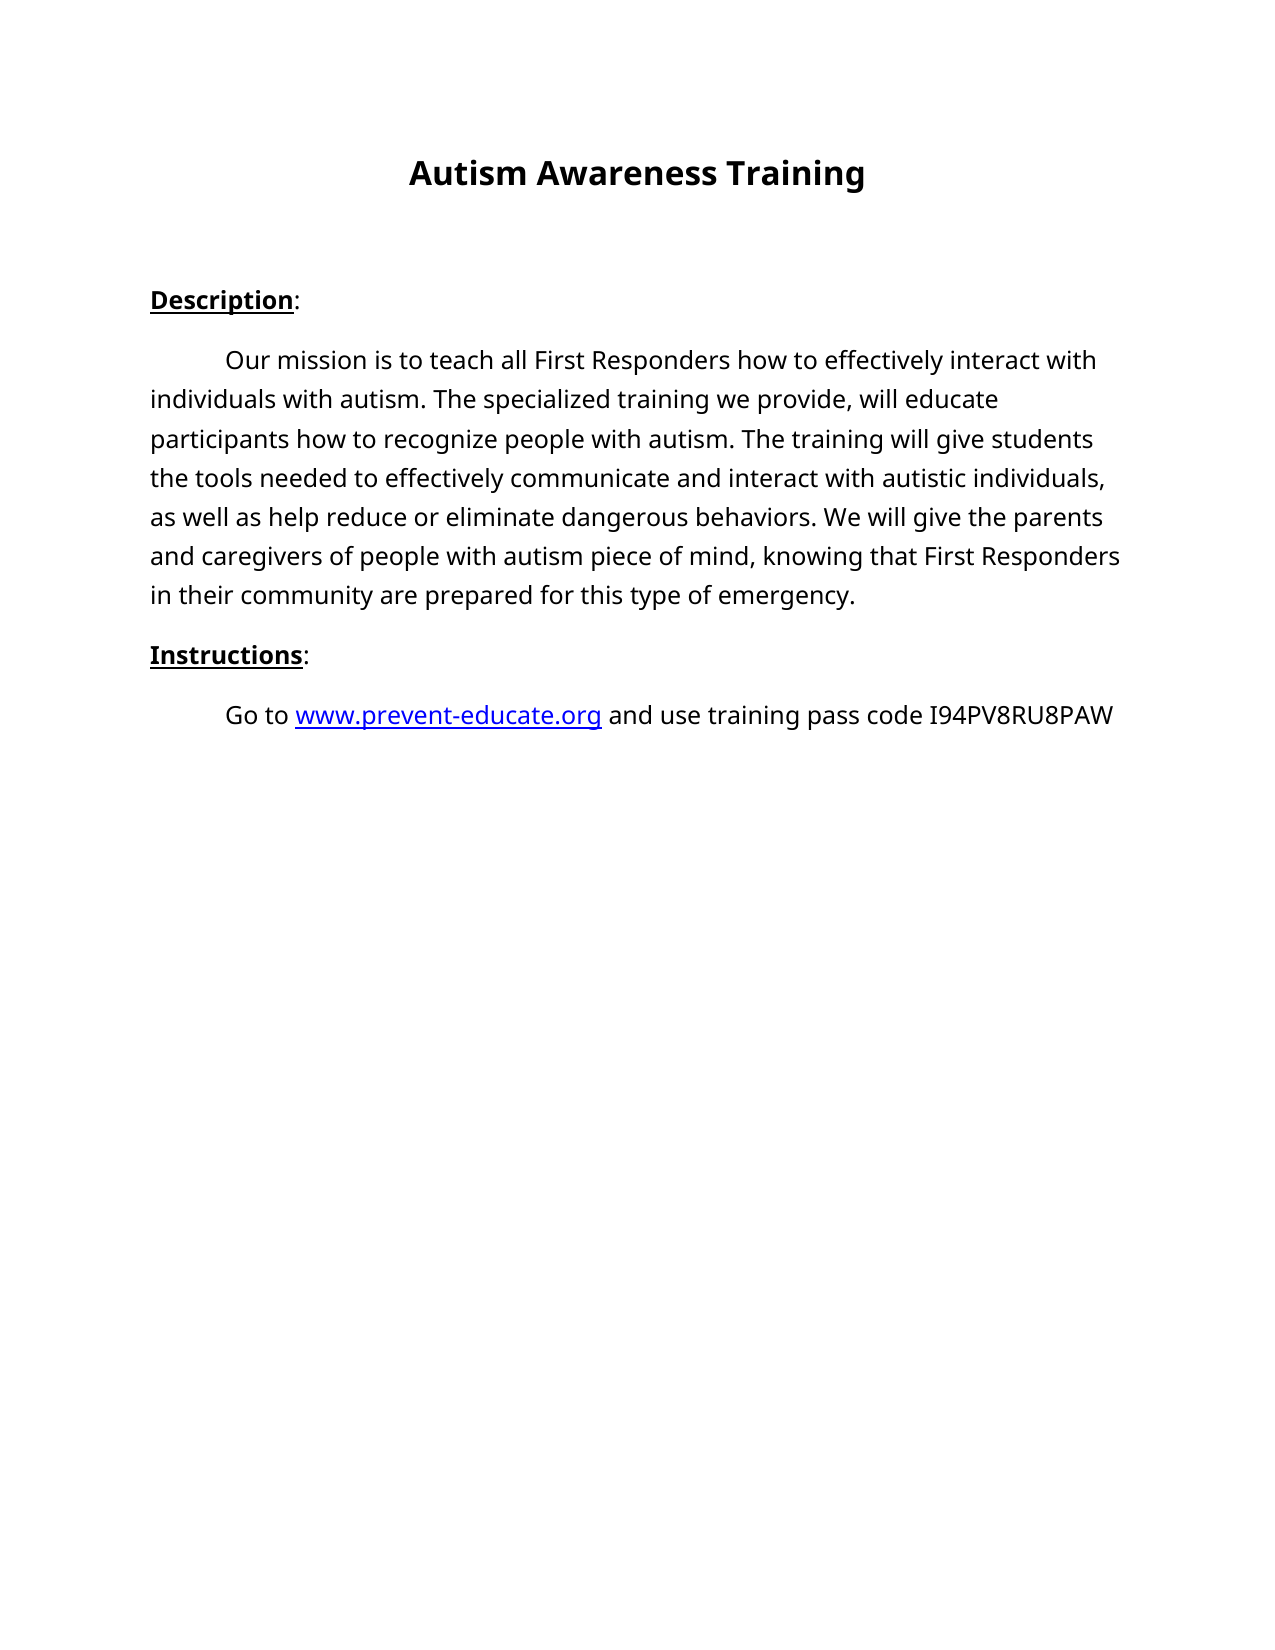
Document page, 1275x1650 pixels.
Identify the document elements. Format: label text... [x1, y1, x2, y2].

text Go to www.prevent-educate.org and use training pass code I94PV8RU8PAW [150, 698, 1125, 732]
text Instructions: [150, 638, 1125, 672]
text Autism Awareness Training [150, 150, 1125, 195]
text Our mission is to teach all First Responders how to effectively interact with individuals with autism. The specialized training we provide, will educate participants how to recognize people with autism. The training will give students the tools needed to effectively communicate and interact with autistic individuals, as well as help reduce or eliminate dangerous behaviors. We will give the parents and caregivers of people with autism piece of mind, knowing that First Responders in their community are prepared for this type of emergency. [150, 343, 1125, 612]
text Description: [150, 283, 1125, 317]
